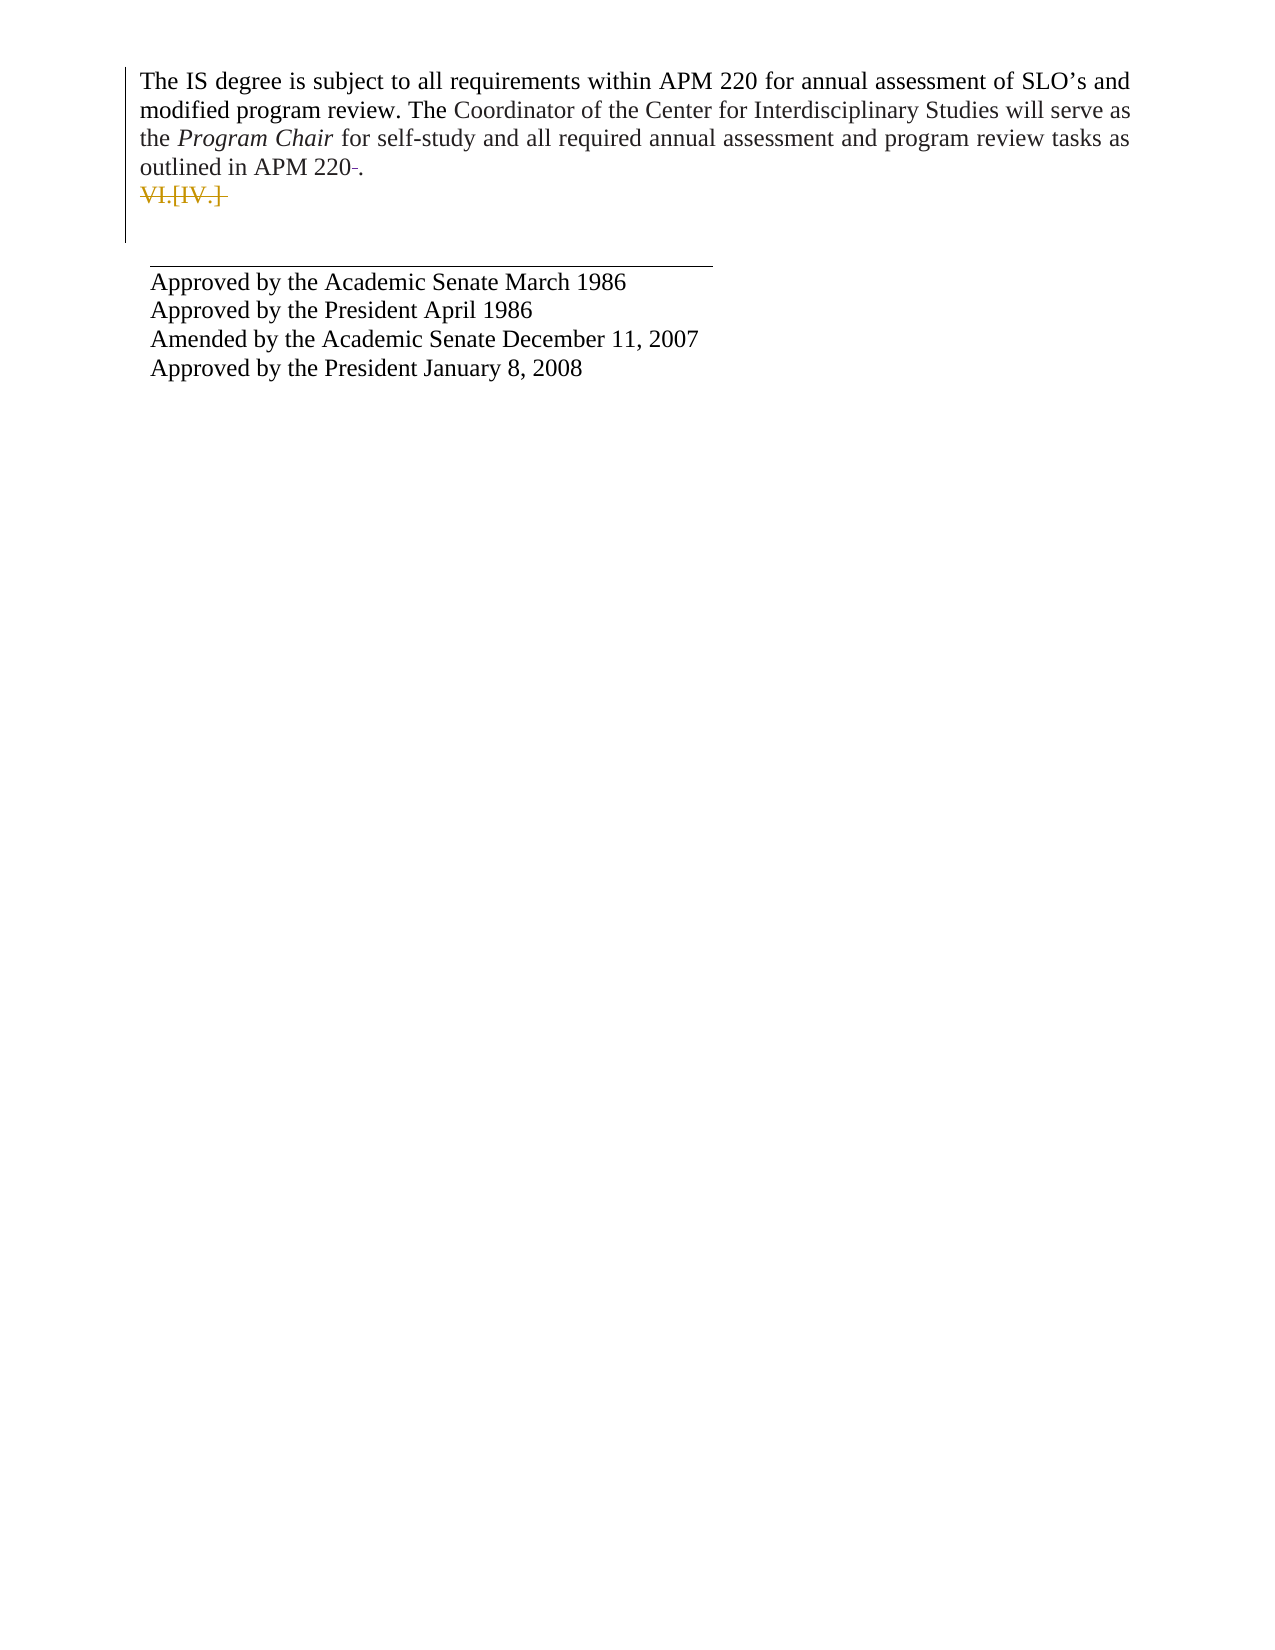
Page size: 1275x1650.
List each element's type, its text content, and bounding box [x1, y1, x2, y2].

text Approved by the President April 1986 [150, 295, 1139, 324]
text Approved by the Academic Senate March 1986 [150, 267, 1139, 295]
text Approved by the President January 8, 2008 [150, 353, 1139, 382]
text Amended by the Academic Senate December 11, 2007 [150, 324, 1139, 353]
list The IS degree is subject to all requirements within APM 220 for annual assessment of SLO’s and modified program review. The Coordinator of the Center for Interdisciplinary Studies will serve as the Program Chair for self-study and all required annual assessment and program review tasks as outlined in APM 220. [139, 67, 1132, 181]
